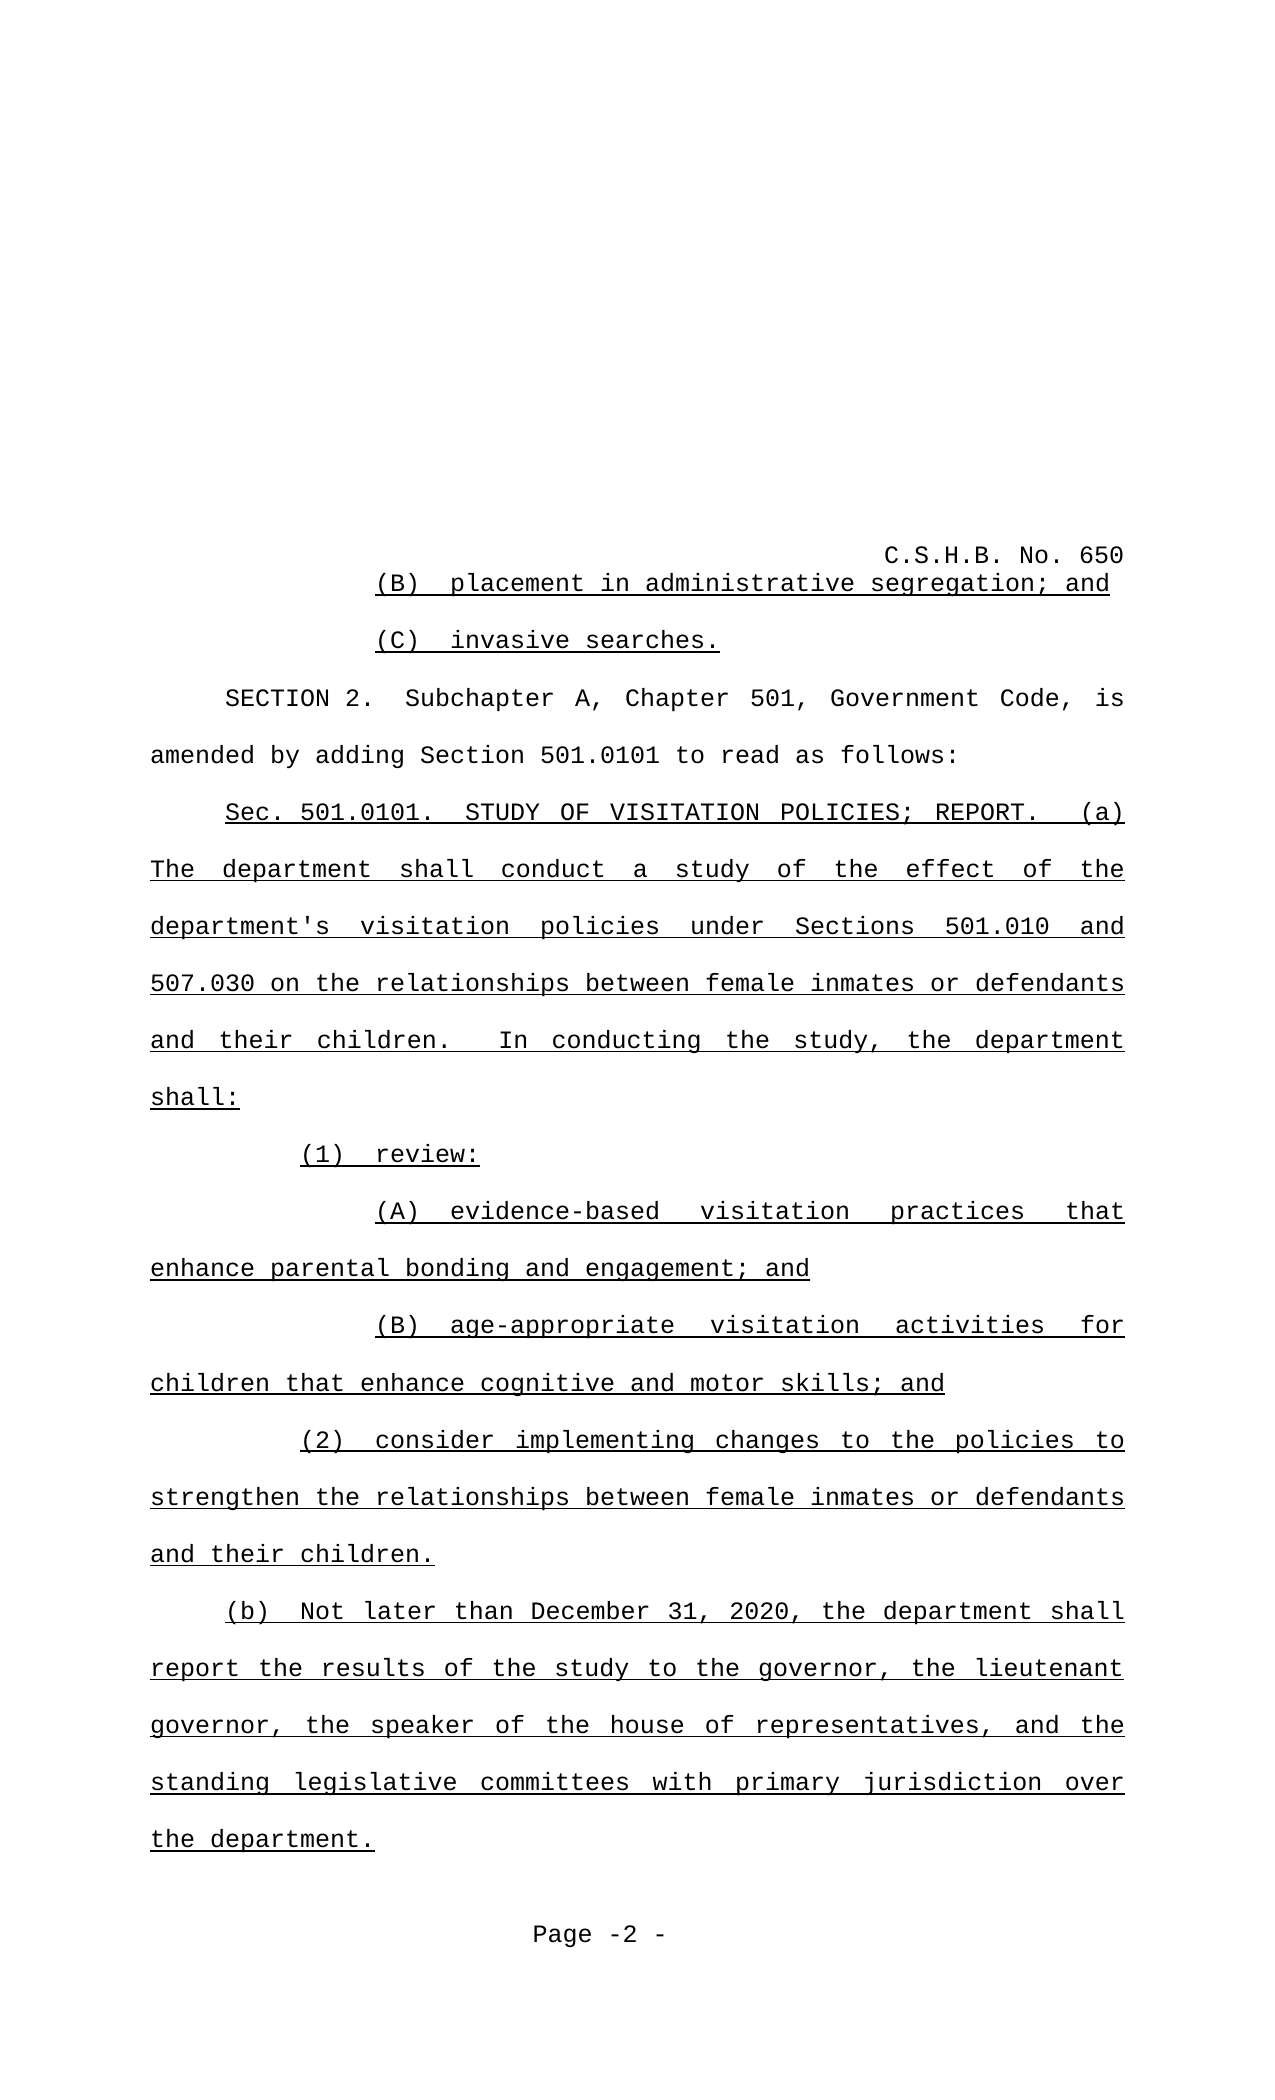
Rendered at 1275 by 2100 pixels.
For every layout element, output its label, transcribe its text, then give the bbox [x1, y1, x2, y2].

text (b) Not later than December 31, 2020, the department shall report the results of the study to the governor, the lieutenant governor, the speaker of the house of representatives, and the standing legislative committees with primary jurisdiction over the department. [150, 1737, 1125, 1793]
text (B) placement in administrative segregation; and [150, 571, 1125, 599]
text SECTION 2. Subchapter A, Chapter 501, Government Code, is amended by adding Section 501.0101 to read as follows: [150, 685, 1125, 771]
text (b) Not later than December 31, 2020, the department shall report the results of the study to the governor, the lieutenant governor, the speaker of the house of representatives, and the standing legislative committees with primary jurisdiction over the department. [150, 1598, 1125, 1736]
text Sec. 501.0101. STUDY OF VISITATION POLICIES; REPORT. (a) The department shall conduct a study of the effect of the department's visitation policies under Sections 501.010 and 507.030 on the relationships between female inmates or defendants and their children. In conducting the study, the department shall: [150, 938, 1125, 994]
text Sec. 501.0101. STUDY OF VISITATION POLICIES; REPORT. (a) The department shall conduct a study of the effect of the department's visitation policies under Sections 501.010 and 507.030 on the relationships between female inmates or defendants and their children. In conducting the study, the department shall: [150, 881, 1125, 937]
text (1) review: [150, 1142, 1125, 1170]
text Sec. 501.0101. STUDY OF VISITATION POLICIES; REPORT. (a) The department shall conduct a study of the effect of the department's visitation policies under Sections 501.010 and 507.030 on the relationships between female inmates or defendants and their children. In conducting the study, the department shall: [150, 995, 1125, 1051]
text (B) age-appropriate visitation activities for children that enhance cognitive and motor skills; and [150, 1313, 1125, 1398]
text (2) consider implementing changes to the policies to strengthen the relationships between female inmates or defendants and their children. [150, 1509, 1125, 1570]
text (b) Not later than December 31, 2020, the department shall report the results of the study to the governor, the lieutenant governor, the speaker of the house of representatives, and the standing legislative committees with primary jurisdiction over the department. [150, 1795, 1125, 1855]
text Sec. 501.0101. STUDY OF VISITATION POLICIES; REPORT. (a) The department shall conduct a study of the effect of the department's visitation policies under Sections 501.010 and 507.030 on the relationships between female inmates or defendants and their children. In conducting the study, the department shall: [150, 1052, 1125, 1113]
text (C) invasive searches. [150, 628, 1125, 656]
text (A) evidence-based visitation practices that enhance parental bonding and engagement; and [150, 1199, 1125, 1284]
text Sec. 501.0101. STUDY OF VISITATION POLICIES; REPORT. (a) The department shall conduct a study of the effect of the department's visitation policies under Sections 501.010 and 507.030 on the relationships between female inmates or defendants and their children. In conducting the study, the department shall: [150, 799, 1125, 880]
text (2) consider implementing changes to the policies to strengthen the relationships between female inmates or defendants and their children. [150, 1427, 1125, 1508]
